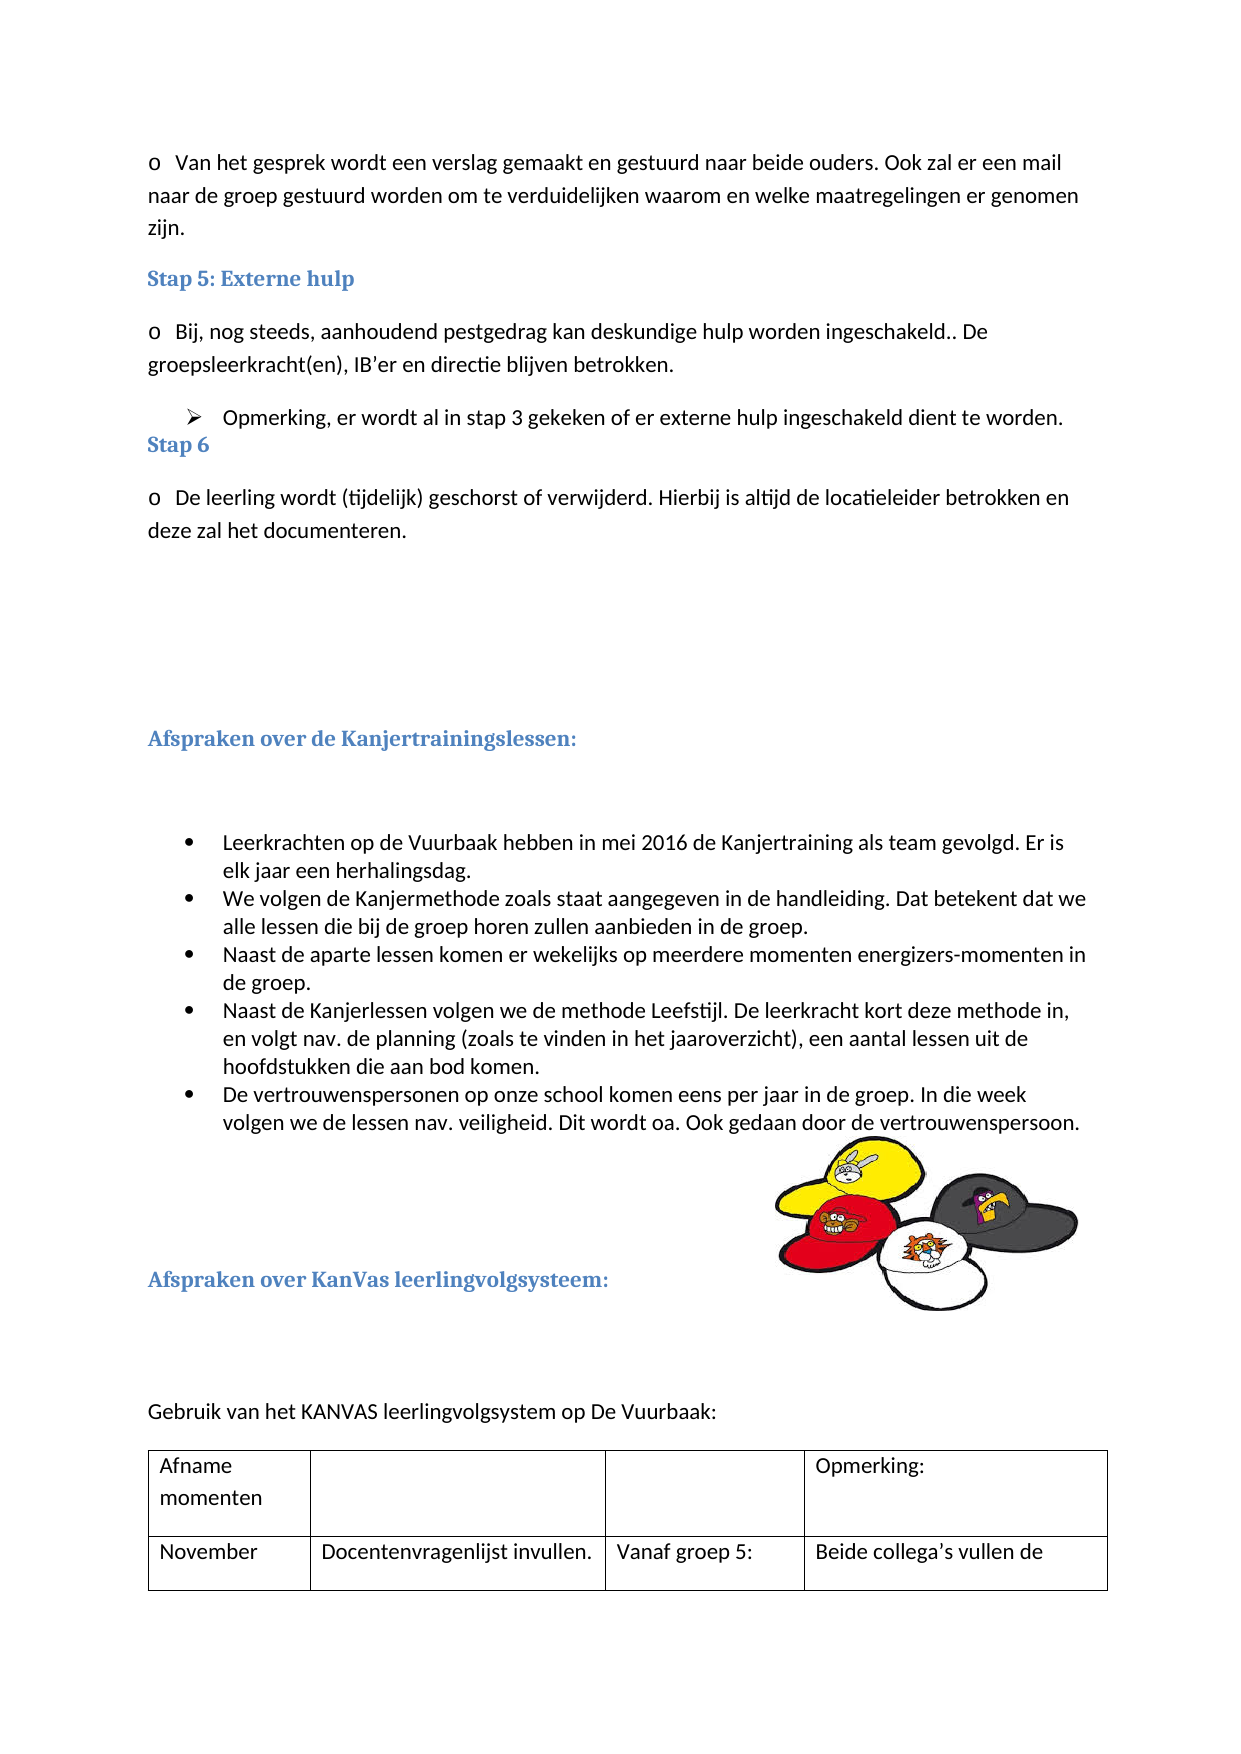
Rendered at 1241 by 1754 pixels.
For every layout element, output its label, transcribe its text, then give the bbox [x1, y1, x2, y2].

table_header Opmerking: [805, 1451, 1107, 1536]
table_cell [311, 1537, 605, 1590]
table_header [606, 1451, 804, 1536]
list Opmerking, er wordt al in stap 3 gekeken of er externe hulp ingeschakeld dient te worden. [185, 403, 1093, 432]
list Leerkrachten op de Vuurbaak hebben in mei 2016 de Kanjertraining als team gevolgd. Er is elk jaar een herhalingsdag. [185, 828, 1093, 884]
list We volgen de Kanjermethode zoals staat aangegeven in de handleiding. Dat betekent dat we alle lessen die bij de groep horen zullen aanbieden in de groep. [185, 884, 1093, 940]
text Gebruik van het KANVAS leerlingvolgsystem op De Vuurbaak: [148, 1397, 1093, 1425]
list Naast de aparte lessen komen er wekelijks op meerdere momenten energizers-momenten in de groep. [185, 940, 1093, 996]
text Stap 6 [148, 432, 1093, 458]
picture [775, 1293, 1079, 1311]
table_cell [805, 1537, 1107, 1590]
text o Bij, nog steeds, aanhoudend pestgedrag kan deskundige hulp worden ingeschakeld.. De groepsleerkracht(en), IB’er en directie blijven betrokken. [148, 317, 1093, 378]
table_header [311, 1451, 605, 1536]
text Afspraken over KanVas leerlingvolgsysteem: [148, 1267, 1093, 1293]
text o De leerling wordt (tijdelijk) geschorst of verwijderd. Hierbij is altijd de locatieleider betrokken en deze zal het documenteren. [148, 483, 1093, 544]
table_header Afname momenten [149, 1451, 310, 1536]
text Stap 5: Externe hulp [148, 266, 1093, 292]
picture [775, 1136, 1079, 1267]
text o Van het gesprek wordt een verslag gemaakt en gestuurd naar beide ouders. Ook zal er een mail naar de groep gestuurd worden om te verduidelijken waarom en welke maatregelingen er genomen zijn. [148, 148, 1093, 241]
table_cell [606, 1537, 804, 1590]
list Naast de Kanjerlessen volgen we de methode Leefstijl. De leerkracht kort deze methode in, en volgt nav. de planning (zoals te vinden in het jaaroverzicht), een aantal lessen uit de hoofdstukken die aan bod komen. [185, 996, 1093, 1080]
text Afspraken over de Kanjertrainingslessen: [148, 726, 1093, 752]
list De vertrouwenspersonen op onze school komen eens per jaar in de groep. In die week volgen we de lessen nav. veiligheid. Dit wordt oa. Ook gedaan door de vertrouwenspersoon. [185, 1080, 1093, 1136]
table_cell November [149, 1537, 310, 1590]
